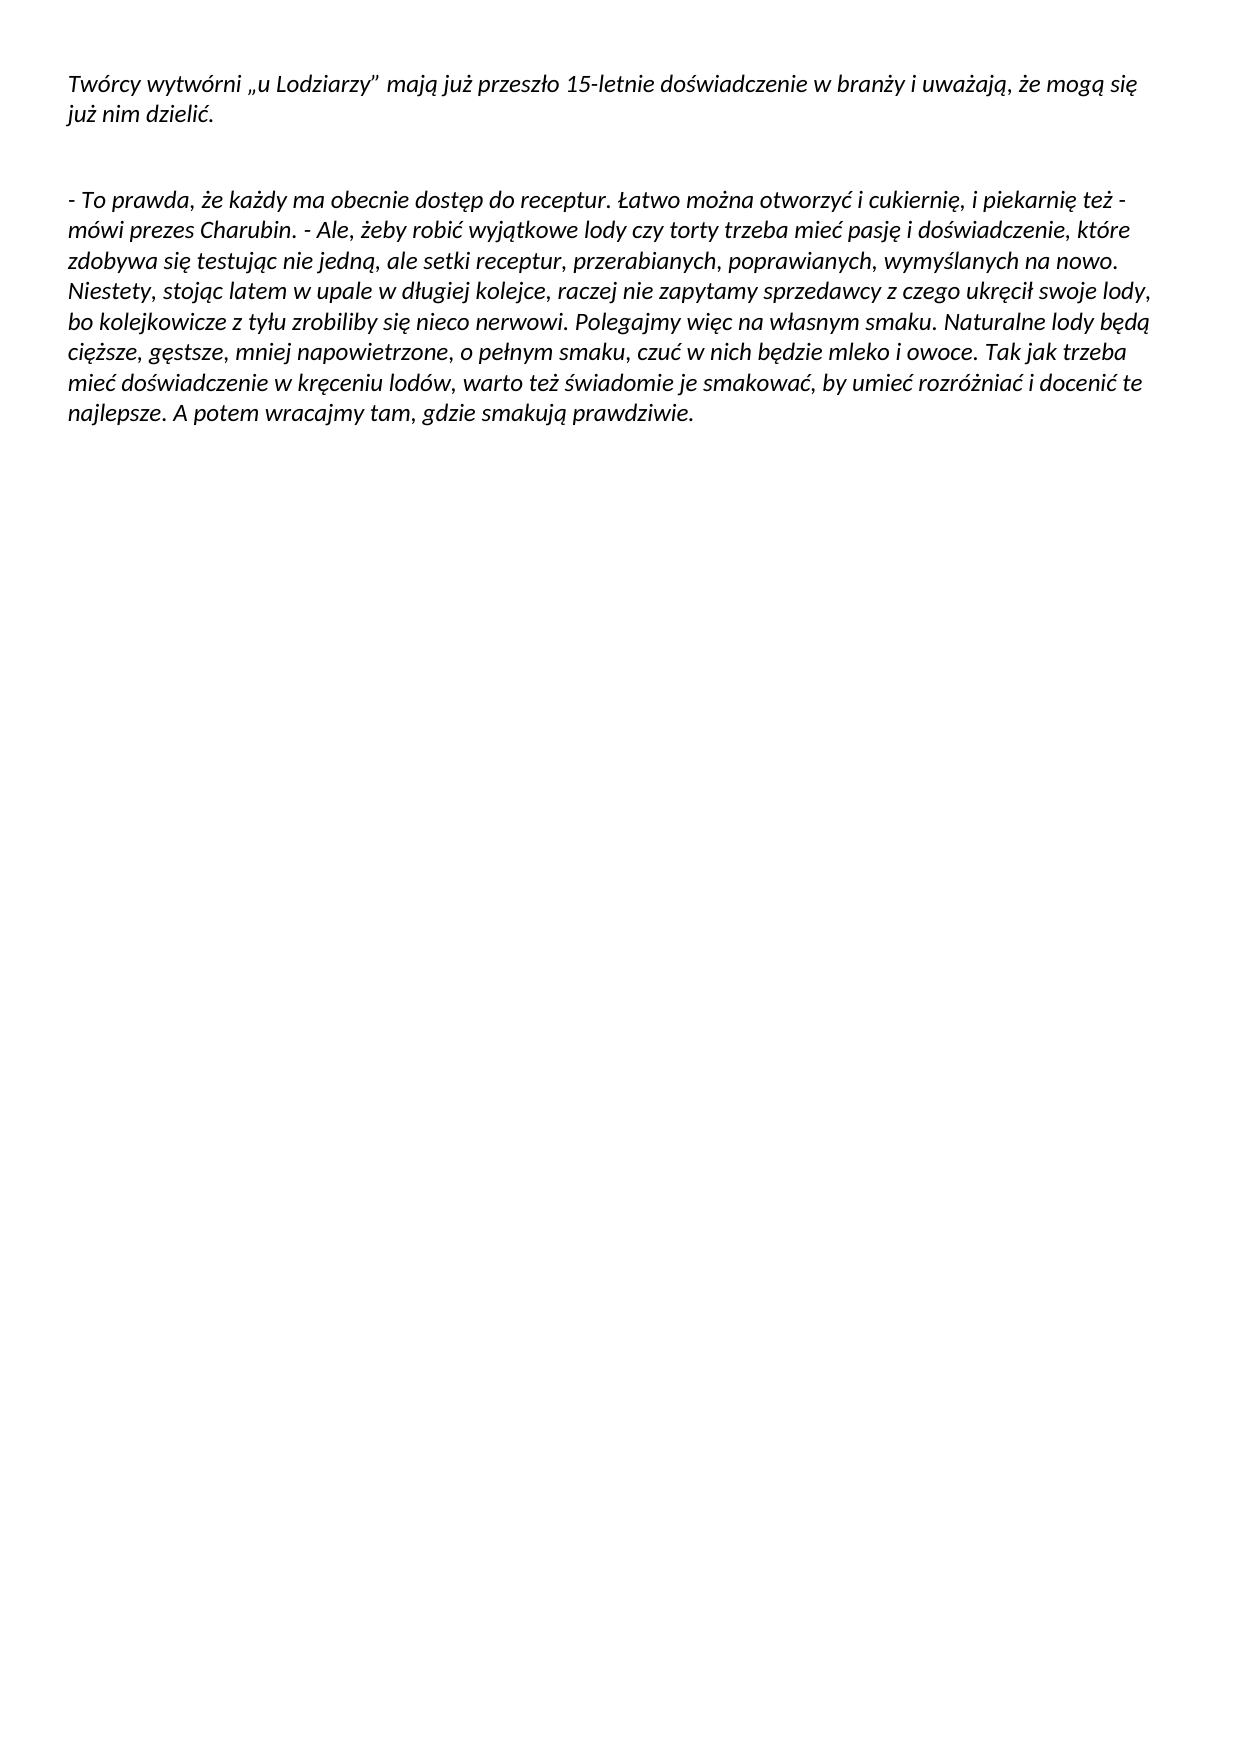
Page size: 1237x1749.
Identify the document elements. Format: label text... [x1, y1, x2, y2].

text Twórcy wytwórni „u Lodziarzy” mają już przeszło 15-letnie doświadczenie w branży i uważają, że mogą się już nim dzielić. [68, 68, 1169, 129]
text Niestety, stojąc latem w upale w długiej kolejce, raczej nie zapytamy sprzedawcy z czego ukręcił swoje lody, bo kolejkowicze z tyłu zrobiliby się nieco nerwowi. Polegajmy więc na własnym smaku. Naturalne lody będą cięższe, gęstsze, mniej napowietrzone, o pełnym smaku, czuć w nich będzie mleko i owoce. Tak jak trzeba mieć doświadczenie w kręceniu lodów, warto też świadomie je smakować, by umieć rozróżniać i docenić te najlepsze. A potem wracajmy tam, gdzie smakują prawdziwie. [68, 276, 1169, 428]
text - To prawda, że każdy ma obecnie dostęp do receptur. Łatwo można otworzyć i cukiernię, i piekarnię też - mówi prezes Charubin. - Ale, żeby robić wyjątkowe lody czy torty trzeba mieć pasję i doświadczenie, które zdobywa się testując nie jedną, ale setki receptur, przerabianych, poprawianych, wymyślanych na nowo. [68, 184, 1169, 276]
